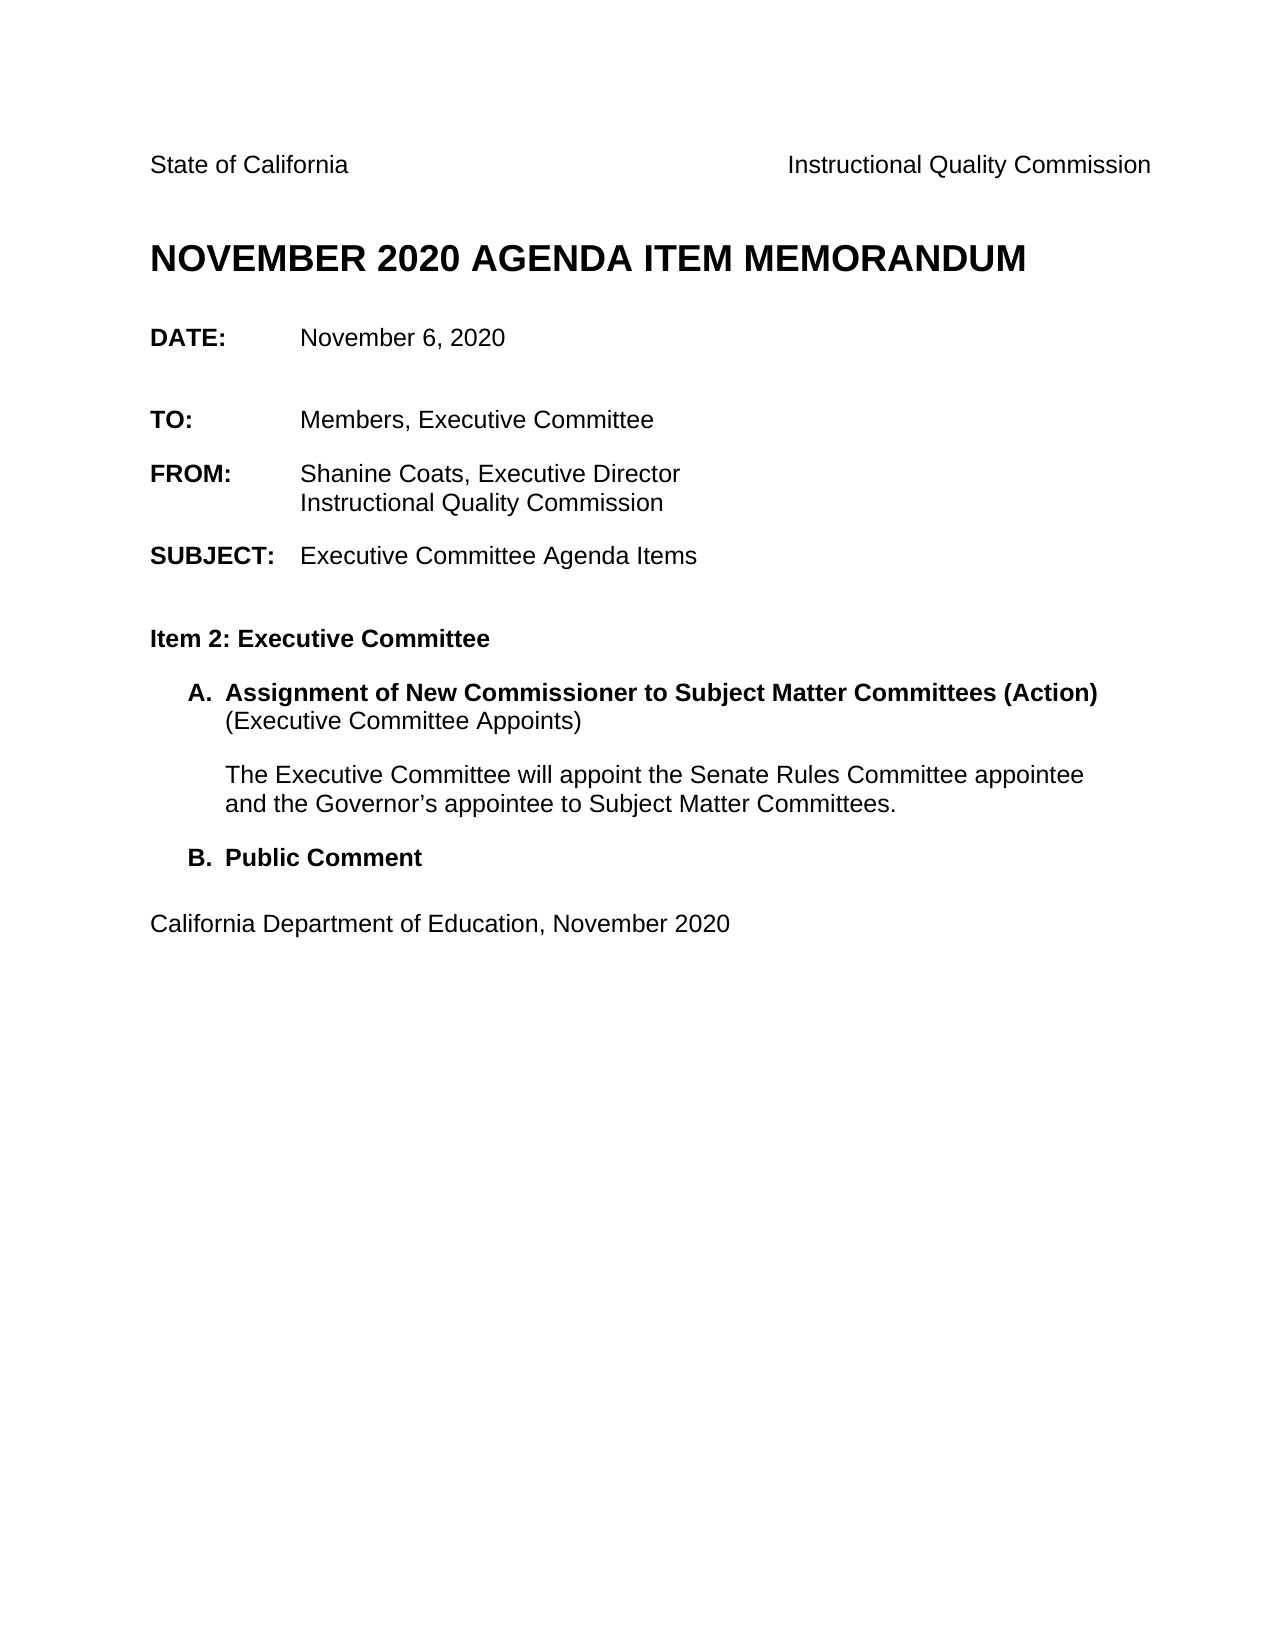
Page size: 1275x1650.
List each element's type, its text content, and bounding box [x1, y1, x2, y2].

text (Executive Committee Appoints) [225, 706, 1125, 735]
subtitle Item 2: Executive Committee [150, 624, 1102, 652]
text SUBJECT: Executive Committee Agenda Items [150, 541, 1125, 570]
text California Department of Education, November 2020 [150, 909, 1125, 937]
text FROM: Shanine Coats, Executive Director [150, 459, 1125, 487]
subtitle NOVEMBER 2020 AGENDA ITEM MEMORANDUM [150, 236, 1102, 279]
text TO: Members, Executive Committee [150, 405, 1125, 434]
text State of California Instructional Quality Commission [150, 150, 1200, 179]
subtitle Assignment of New Commissioner to Subject Matter Committees (Action) [187, 677, 1102, 706]
text Instructional Quality Commission [300, 487, 1125, 516]
text The Executive Committee will appoint the Senate Rules Committee appointee and the Governor’s appointee to Subject Matter Committees. [225, 760, 1125, 817]
subtitle Public Comment [187, 842, 1102, 871]
text Date: November 6, 2020 [150, 322, 1125, 351]
